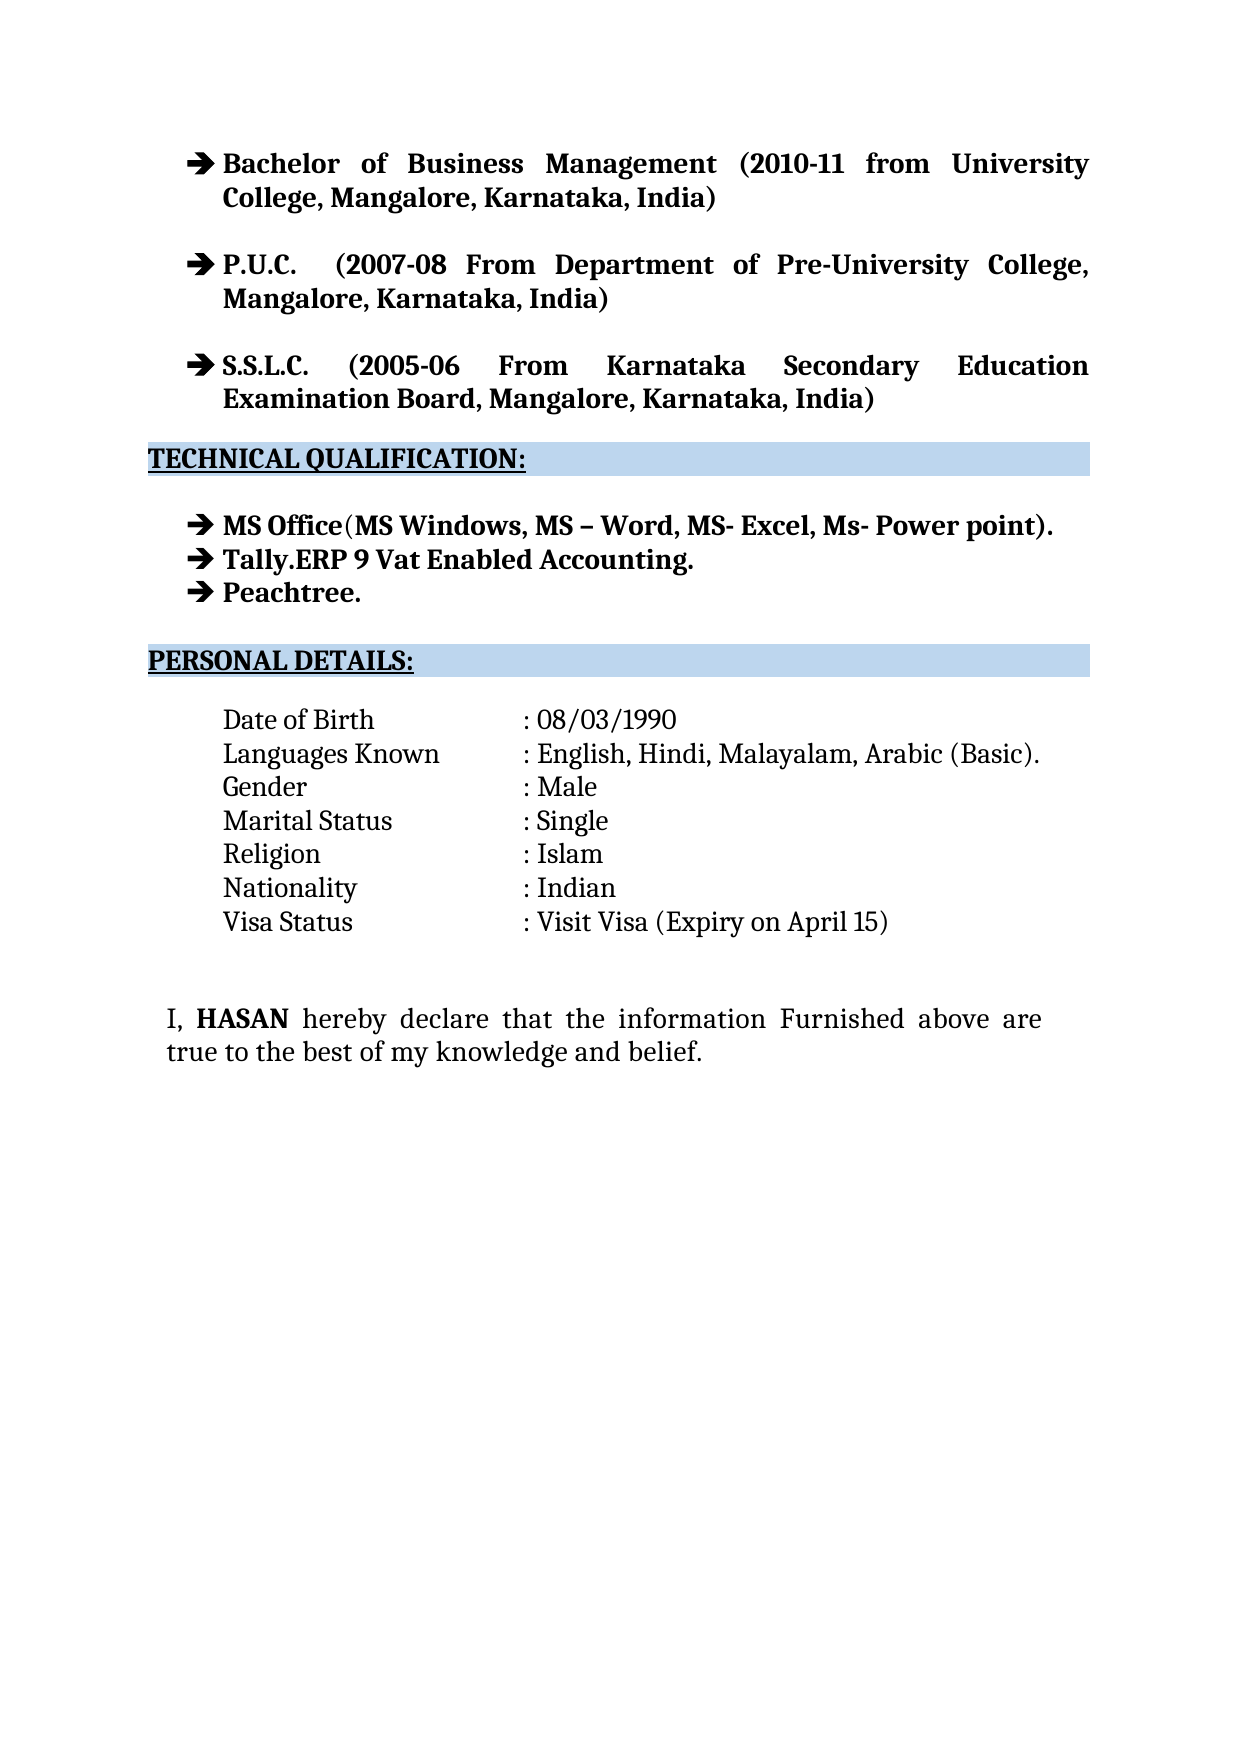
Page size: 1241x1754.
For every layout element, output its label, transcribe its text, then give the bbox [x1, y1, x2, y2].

list MS Office(MS Windows, MS – Word, MS- Excel, Ms- Power point). [185, 509, 1090, 543]
list Tally.ERP 9 Vat Enabled Accounting. [185, 543, 1090, 577]
list P.U.C. (2007-08 From Department of Pre-University College, Mangalore, Karnataka, India) [185, 248, 1090, 315]
list Religion : Islam [223, 838, 1090, 871]
text TECHNICAL QUALIFICATION: [148, 442, 1090, 476]
list Gender : Male [223, 771, 1090, 804]
list Bachelor of Business Management (2010-11 from University College, Mangalore, Karnataka, India) [185, 148, 1090, 215]
list Languages Known : English, Hindi, Malayalam, Arabic (Basic). [148, 737, 1090, 771]
text I, HASAN hereby declare that the information Furnished above are true to the best of my knowledge and belief. [166, 1002, 1043, 1069]
text Visa Status : Visit Visa (Expiry on April 15) [148, 905, 1090, 938]
text PERSONAL DETAILS: [148, 644, 1090, 677]
list Peachtree. [185, 577, 1090, 610]
list Nationality : Indian [223, 871, 1090, 905]
list Marital Status : Single [223, 804, 1090, 838]
list S.S.L.C. (2005-06 From Karnataka Secondary Education Examination Board, Mangalore, Karnataka, India) [185, 349, 1090, 416]
list Date of Birth : 08/03/1990 [223, 703, 1090, 737]
